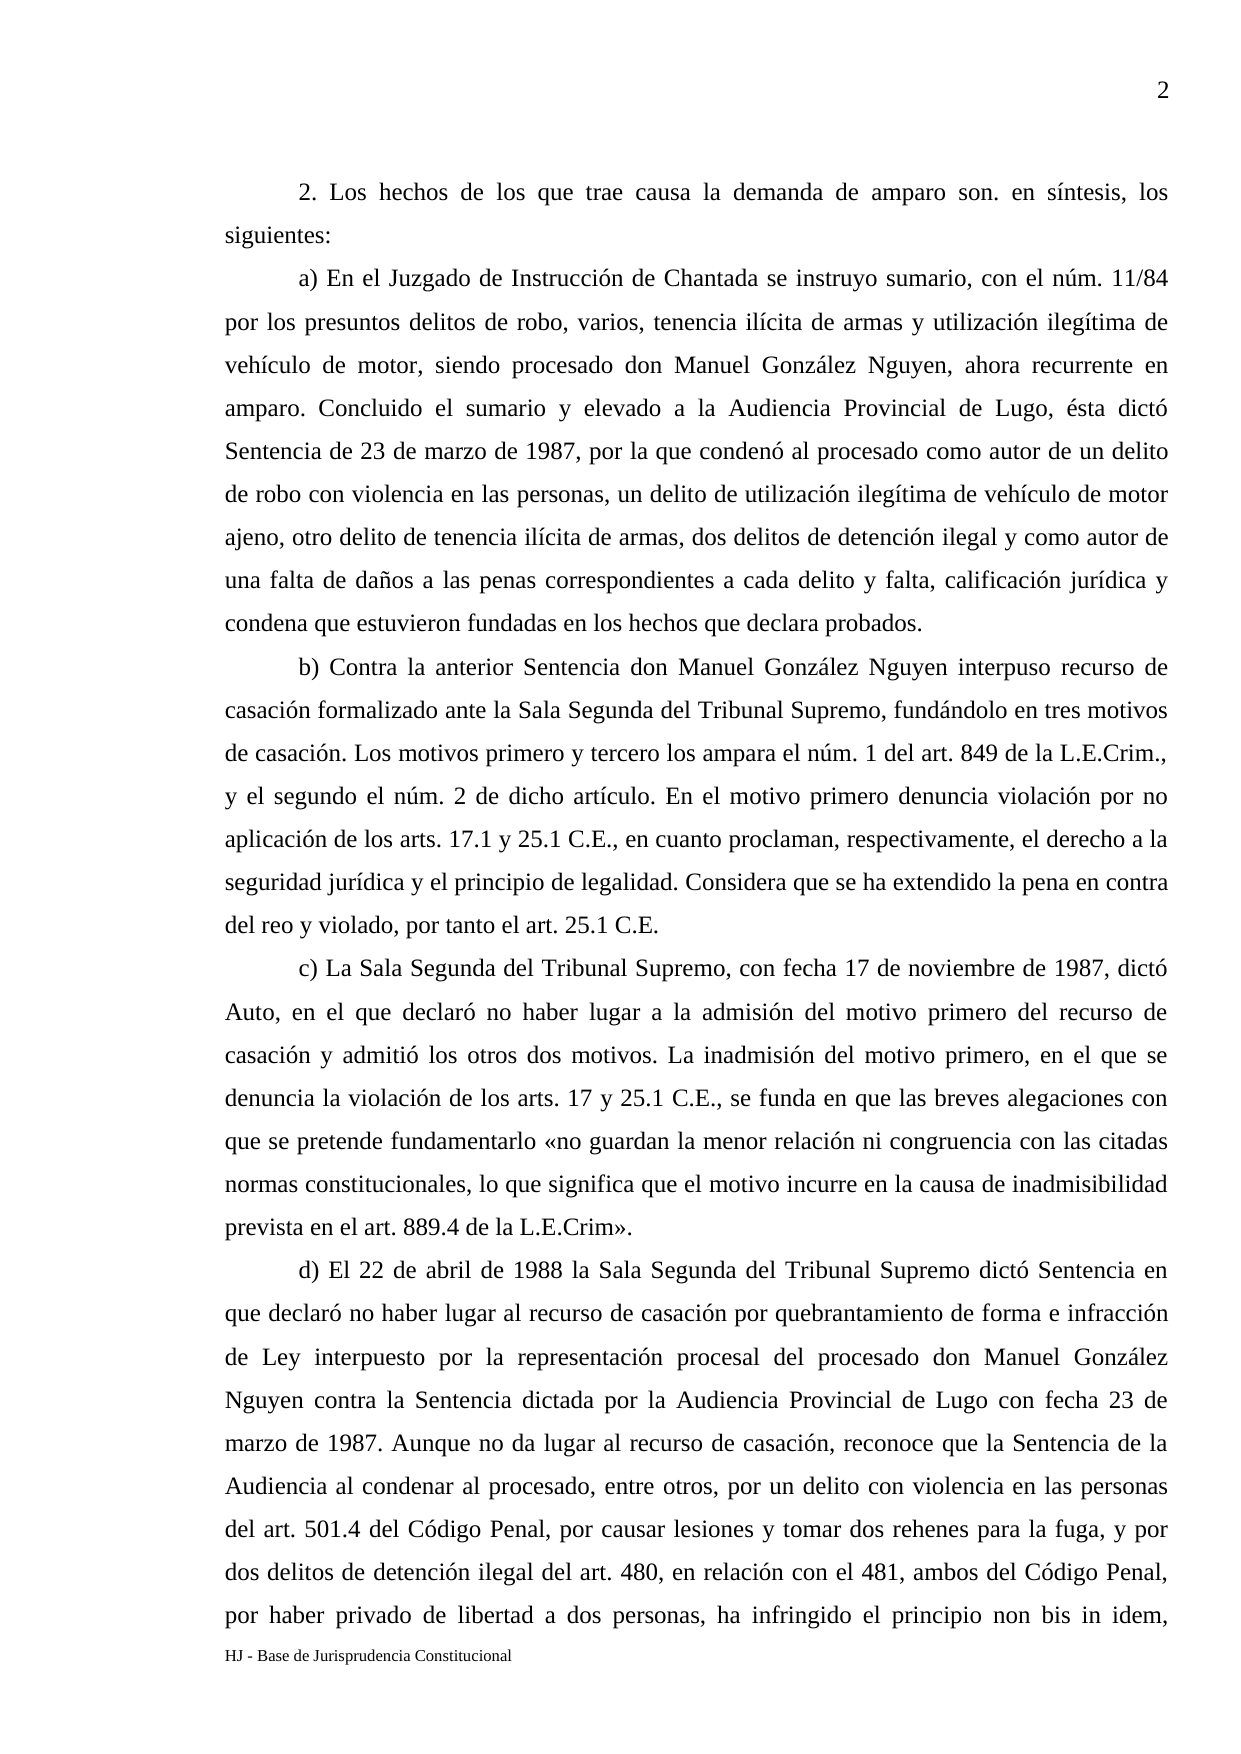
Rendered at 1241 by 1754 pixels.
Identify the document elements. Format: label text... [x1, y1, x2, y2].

text a) En el Juzgado de Instrucción de Chantada se instruyo sumario, con el núm. 11/84 por los presuntos delitos de robo, varios, tenencia ilícita de armas y utilización ilegítima de vehículo de motor, siendo procesado don Manuel González Nguyen, ahora recurrente en amparo. Concluido el sumario y elevado a la Audiencia Provincial de Lugo, ésta dictó Sentencia de 23 de marzo de 1987, por la que condenó al procesado como autor de un delito de robo con violencia en las personas, un delito de utilización ilegítima de vehículo de motor ajeno, otro delito de tenencia ilícita de armas, dos delitos de detención ilegal y como autor de una falta de daños a las penas correspondientes a cada delito y falta, calificación jurídica y condena que estuvieron fundadas en los hechos que declara probados. [224, 263, 1169, 637]
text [224, 1255, 1169, 1629]
text b) Contra la anterior Sentencia don Manuel González Nguyen interpuso recurso de casación formalizado ante la Sala Segunda del Tribunal Supremo, fundándolo en tres motivos de casación. Los motivos primero y tercero los ampara el núm. 1 del art. 849 de la L.E.Crim., y el segundo el núm. 2 de dicho artículo. En el motivo primero denuncia violación por no aplicación de los arts. 17.1 y 25.1 C.E., en cuanto proclaman, respectivamente, el derecho a la seguridad jurídica y el principio de legalidad. Considera que se ha extendido la pena en contra del reo y violado, por tanto el art. 25.1 C.E. [224, 652, 1169, 939]
text c) La Sala Segunda del Tribunal Supremo, con fecha 17 de noviembre de 1987, dictó Auto, en el que declaró no haber lugar a la admisión del motivo primero del recurso de casación y admitió los otros dos motivos. La inadmisión del motivo primero, en el que se denuncia la violación de los arts. 17 y 25.1 C.E., se funda en que las breves alegaciones con que se pretende fundamentarlo «no guardan la menor relación ni congruencia con las citadas normas constitucionales, lo que significa que el motivo incurre en la causa de inadmisibilidad prevista en el art. 889.4 de la L.E.Crim». [224, 953, 1169, 1241]
text 2. Los hechos de los que trae causa la demanda de amparo son. en síntesis, los siguientes: [224, 177, 1169, 249]
